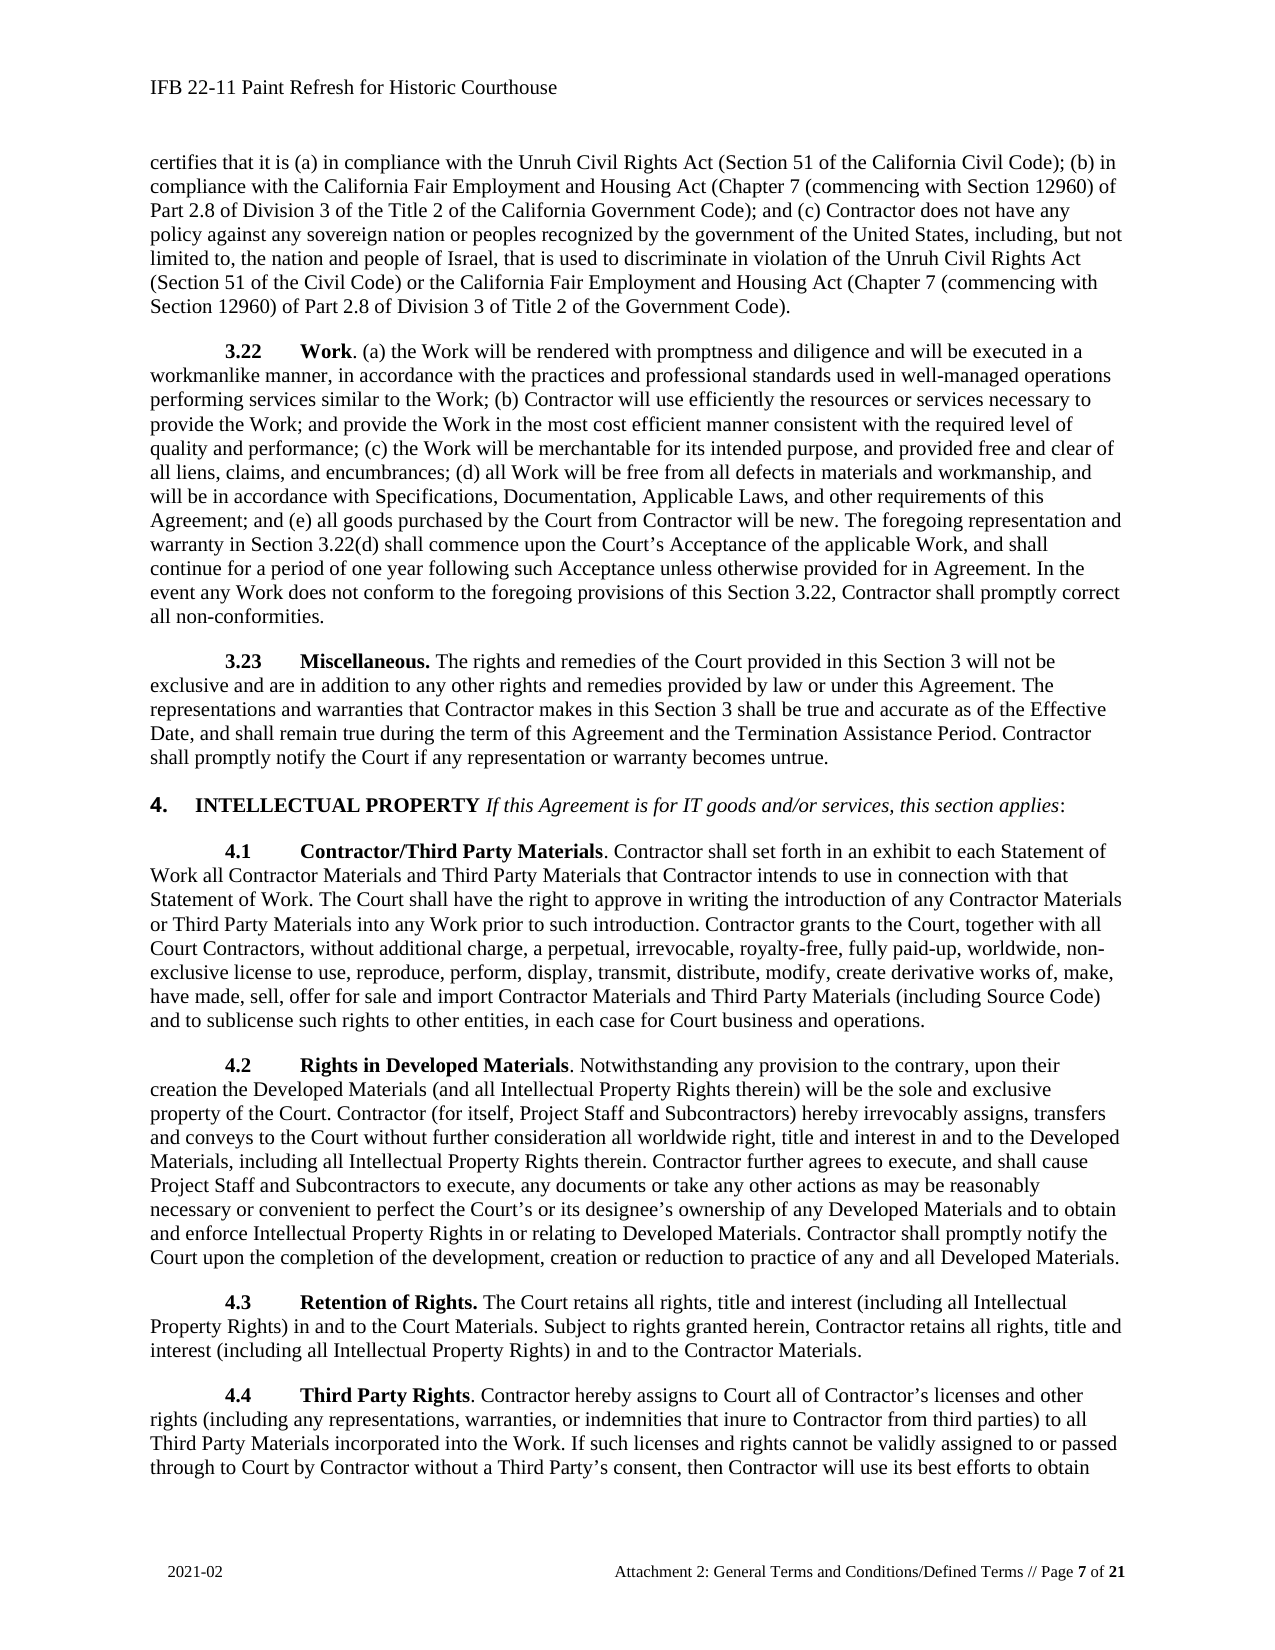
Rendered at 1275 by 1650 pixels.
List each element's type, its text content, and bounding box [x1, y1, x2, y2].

subtitle INTELLECTUAL PROPERTY If this Agreement is for IT goods and/or services, this section applies: [150, 790, 1125, 818]
subtitle Rights in Developed Materials. Notwithstanding any provision to the contrary, upon their creation the Developed Materials (and all Intellectual Property Rights therein) will be the sole and exclusive property of the Court. Contractor (for itself, Project Staff and Subcontractors) hereby irrevocably assigns, transfers and conveys to the Court without further consideration all worldwide right, title and interest in and to the Developed Materials, including all Intellectual Property Rights therein. Contractor further agrees to execute, and shall cause Project Staff and Subcontractors to execute, any documents or take any other actions as may be reasonably necessary or convenient to perfect the Court’s or its designee’s ownership of any Developed Materials and to obtain and enforce Intellectual Property Rights in or relating to Developed Materials. Contractor shall promptly notify the Court upon the completion of the development, creation or reduction to practice of any and all Developed Materials. [150, 1053, 1125, 1269]
subtitle Miscellaneous. The rights and remedies of the Court provided in this Section 3 will not be exclusive and are in addition to any other rights and remedies provided by law or under this Agreement. The representations and warranties that Contractor makes in this Section 3 shall be true and accurate as of the Effective Date, and shall remain true during the term of this Agreement and the Termination Assistance Period. Contractor shall promptly notify the Court if any representation or warranty becomes untrue. [150, 649, 1125, 769]
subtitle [150, 150, 1125, 318]
subtitle Retention of Rights. The Court retains all rights, title and interest (including all Intellectual Property Rights) in and to the Court Materials. Subject to rights granted herein, Contractor retains all rights, title and interest (including all Intellectual Property Rights) in and to the Contractor Materials. [150, 1290, 1125, 1362]
subtitle Work. (a) the Work will be rendered with promptness and diligence and will be executed in a workmanlike manner, in accordance with the practices and professional standards used in well-managed operations performing services similar to the Work; (b) Contractor will use efficiently the resources or services necessary to provide the Work; and provide the Work in the most cost efficient manner consistent with the required level of quality and performance; (c) the Work will be merchantable for its intended purpose, and provided free and clear of all liens, claims, and encumbrances; (d) all Work will be free from all defects in materials and workmanship, and will be in accordance with Specifications, Documentation, Applicable Laws, and other requirements of this Agreement; and (e) all goods purchased by the Court from Contractor will be new. The foregoing representation and warranty in Section 3.22(d) shall commence upon the Court’s Acceptance of the applicable Work, and shall continue for a period of one year following such Acceptance unless otherwise provided for in Agreement. In the event any Work does not conform to the foregoing provisions of this Section 3.22, Contractor shall promptly correct all non-conformities. [150, 339, 1125, 628]
subtitle Contractor/Third Party Materials. Contractor shall set forth in an exhibit to each Statement of Work all Contractor Materials and Third Party Materials that Contractor intends to use in connection with that Statement of Work. The Court shall have the right to approve in writing the introduction of any Contractor Materials or Third Party Materials into any Work prior to such introduction. Contractor grants to the Court, together with all Court Contractors, without additional charge, a perpetual, irrevocable, royalty-free, fully paid-up, worldwide, non-exclusive license to use, reproduce, perform, display, transmit, distribute, modify, create derivative works of, make, have made, sell, offer for sale and import Contractor Materials and Third Party Materials (including Source Code) and to sublicense such rights to other entities, in each case for Court business and operations. [150, 839, 1125, 1032]
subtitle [150, 1383, 1125, 1479]
